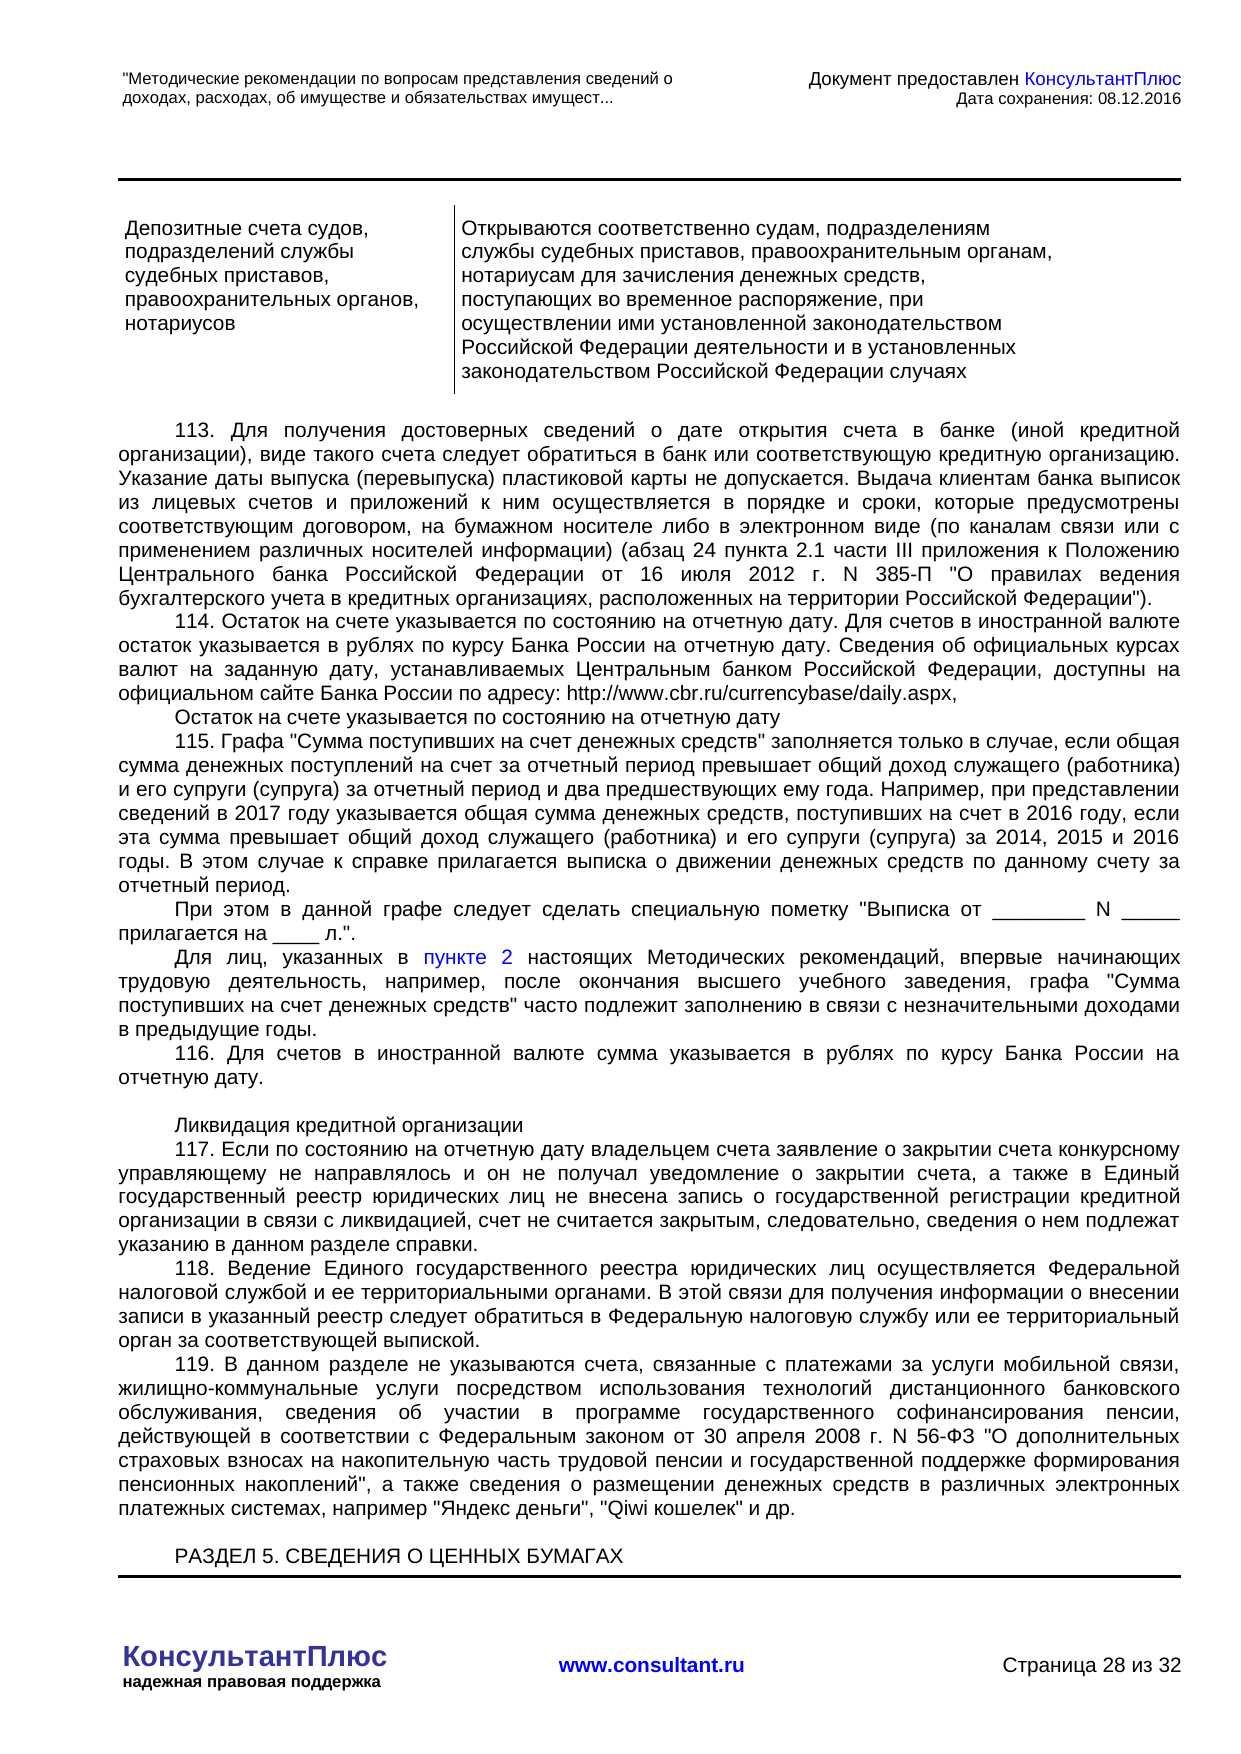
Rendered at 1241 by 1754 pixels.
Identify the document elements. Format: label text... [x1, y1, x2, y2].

text РАЗДЕЛ 5. СВЕДЕНИЯ О ЦЕННЫХ БУМАГАХ [118, 1544, 1181, 1568]
table_cell Депозитные счета судов, подразделений службы судебных приставов, правоохранительных органов, нотариусов [118, 205, 454, 394]
text 113. Для получения достоверных сведений о дате открытия счета в банке (иной кредитной организации), виде такого счета следует обратиться в банк или соответствующую кредитную организацию. Указание даты выпуска (перевыпуска) пластиковой карты не допускается. Выдача клиентам банка выписок из лицевых счетов и приложений к ним осуществляется в порядке и сроки, которые предусмотрены соответствующим договором, на бумажном носителе либо в электронном виде (по каналам связи или с применением различных носителей информации) (абзац 24 пункта 2.1 части III приложения к Положению Центрального банка Российской Федерации от 16 июля 2012 г. N 385-П "О правилах ведения бухгалтерского учета в кредитных организациях, расположенных на территории Российской Федерации"). [118, 418, 1181, 609]
text 118. Ведение Единого государственного реестра юридических лиц осуществляется Федеральной налоговой службой и ее территориальными органами. В этой связи для получения информации о внесении записи в указанный реестр следует обратиться в Федеральную налоговую службу или ее территориальный орган за соответствующей выпиской. [118, 1256, 1181, 1352]
text 115. Графа "Сумма поступивших на счет денежных средств" заполняется только в случае, если общая сумма денежных поступлений на счет за отчетный период превышает общий доход служащего (работника) и его супруги (супруга) за отчетный период и два предшествующих ему года. Например, при представлении сведений в 2017 году указывается общая сумма денежных средств, поступивших на счет в 2016 году, если эта сумма превышает общий доход служащего (работника) и его супруги (супруга) за 2014, 2015 и 2016 годы. В этом случае к справке прилагается выписка о движении денежных средств по данному счету за отчетный период. [118, 729, 1181, 897]
text 119. В данном разделе не указываются счета, связанные с платежами за услуги мобильной связи, жилищно-коммунальные услуги посредством использования технологий дистанционного банковского обслуживания, сведения об участии в программе государственного софинансирования пенсии, действующей в соответствии с Федеральным законом от 30 апреля 2008 г. N 56-ФЗ "О дополнительных страховых взносах на накопительную часть трудовой пенсии и государственной поддержке формирования пенсионных накоплений", а также сведения о размещении денежных средств в различных электронных платежных системах, например "Яндекс деньги", "Qiwi кошелек" и др. [118, 1352, 1181, 1520]
text Ликвидация кредитной организации [118, 1112, 1181, 1136]
text При этом в данной графе следует сделать специальную пометку "Выписка от ________ N _____ прилагается на ____ л.". [118, 897, 1181, 945]
text 117. Если по состоянию на отчетную дату владельцем счета заявление о закрытии счета конкурсному управляющему не направлялось и он не получал уведомление о закрытии счета, а также в Единый государственный реестр юридических лиц не внесена запись о государственной регистрации кредитной организации в связи с ликвидацией, счет не считается закрытым, следовательно, сведения о нем подлежат указанию в данном разделе справки. [118, 1136, 1181, 1256]
text 116. Для счетов в иностранной валюте сумма указывается в рублях по курсу Банка России на отчетную дату. [118, 1041, 1181, 1088]
text 114. Остаток на счете указывается по состоянию на отчетную дату. Для счетов в иностранной валюте остаток указывается в рублях по курсу Банка России на отчетную дату. Сведения об официальных курсах валют на заданную дату, устанавливаемых Центральным банком Российской Федерации, доступны на официальном сайте Банка России по адресу: http://www.cbr.ru/currencybase/daily.aspx, [118, 609, 1181, 705]
text Для лиц, указанных в пункте 2 настоящих Методических рекомендаций, впервые начинающих трудовую деятельность, например, после окончания высшего учебного заведения, графа "Сумма поступивших на счет денежных средств" часто подлежит заполнению в связи с незначительными доходами в предыдущие годы. [118, 945, 1181, 1041]
table_cell Открываются соответственно судам, подразделениям службы судебных приставов, правоохранительным органам, нотариусам для зачисления денежных средств, поступающих во временное распоряжение, при осуществлении ими установленной законодательством Российской Федерации деятельности и в установленных законодательством Российской Федерации случаях [455, 205, 1063, 394]
text Остаток на счете указывается по состоянию на отчетную дату [118, 705, 1181, 729]
